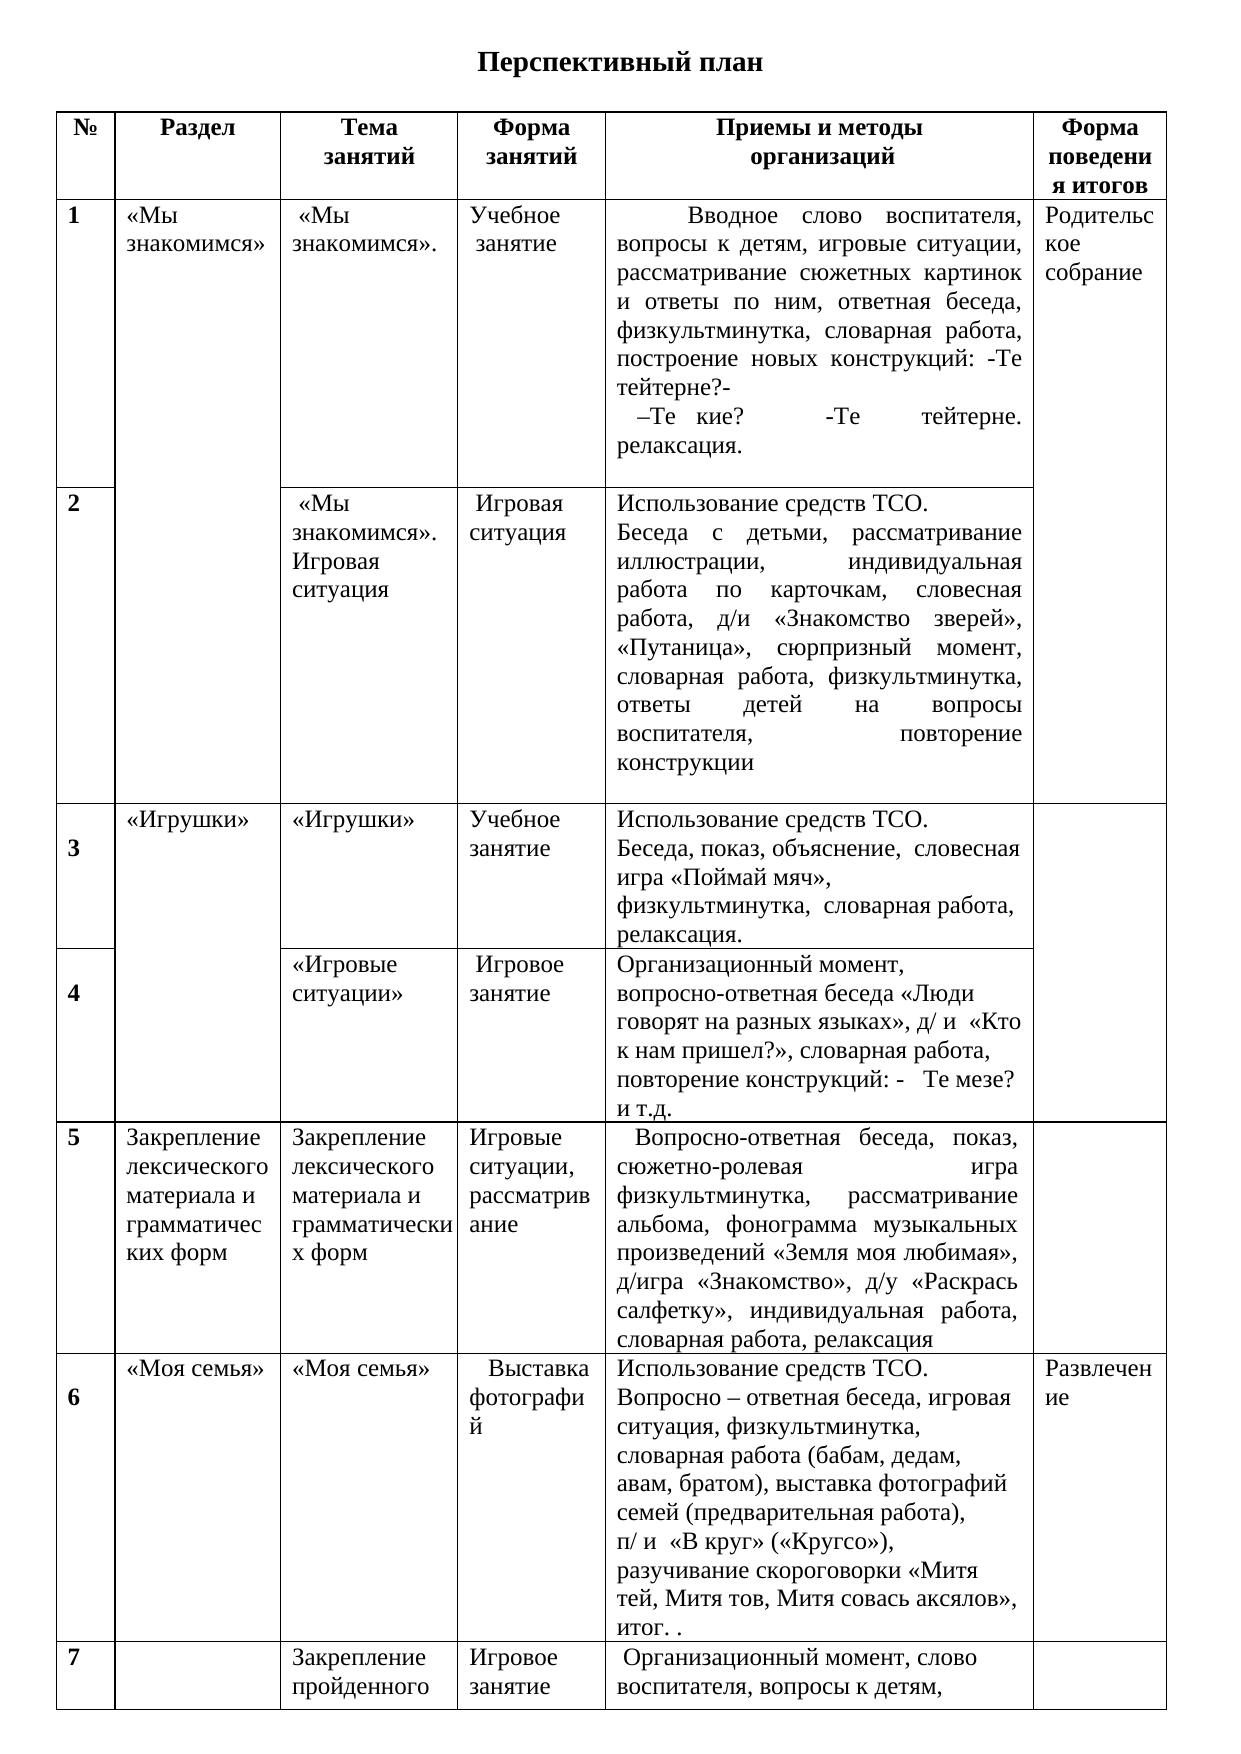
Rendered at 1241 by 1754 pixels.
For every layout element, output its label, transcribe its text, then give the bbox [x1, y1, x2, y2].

text Перспективный план [74, 44, 1167, 78]
table_header Раздел [116, 113, 280, 199]
table_cell Развлечение [1034, 1354, 1166, 1641]
table_header Приемы и методы организаций [606, 113, 1033, 199]
table_cell Учебное занятие [458, 200, 605, 487]
table_cell «Моя семья» [281, 1354, 457, 1641]
table_header Форма поведения итогов [1034, 113, 1166, 199]
table_cell «Игрушки» [116, 804, 280, 1121]
table_cell «Игрушки» [281, 804, 457, 948]
table_cell [116, 1642, 280, 1708]
table_cell 1 [57, 200, 114, 487]
table_cell Родительское собрание [1034, 200, 1166, 803]
table_cell Выставка фотографий [458, 1354, 605, 1641]
table_cell Использование средств ТСО. Беседа с детьми, рассматривание иллюстрации, индивидуальная работа по карточкам, словесная работа, д/и «Знакомство зверей», «Путаница», сюрпризный момент, словарная работа, физкультминутка, ответы детей на вопросы воспитателя, повторение конструкции [606, 488, 1033, 803]
table_cell [1034, 804, 1166, 1121]
table_cell 7 [57, 1642, 114, 1708]
table_cell Учебное занятие [458, 804, 605, 948]
table_cell Закрепление лексического материала и грамматических форм [116, 1123, 280, 1352]
table_cell 6 [57, 1354, 114, 1641]
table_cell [281, 1642, 457, 1708]
table_cell Игровые ситуации, рассматривание [458, 1123, 605, 1352]
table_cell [606, 1642, 1033, 1708]
table_cell Закрепление лексического материала и грамматических форм [281, 1123, 457, 1352]
table_cell 2 [57, 488, 114, 803]
table_cell Организационный момент, вопросно-ответная беседа «Люди говорят на разных языках», д/ и «Кто к нам пришел?», словарная работа, повторение конструкций: - Те мезе? и т.д. [606, 949, 1033, 1121]
table_header № [57, 113, 114, 199]
table_cell Использование средств ТСО. Беседа, показ, объяснение, словесная игра «Поймай мяч», физкультминутка, словарная работа, релаксация. [606, 804, 1033, 948]
table_cell 5 [57, 1123, 114, 1352]
table_header Тема занятий [281, 113, 457, 199]
table_cell Вводное слово воспитателя, вопросы к детям, игровые ситуации, рассматривание сюжетных картинок и ответы по ним, ответная беседа, физкультминутка, словарная работа, построение новых конструкций: -Те тейтерне?- –Те кие? -Те тейтерне. релаксация. [606, 200, 1033, 487]
table_cell [1034, 1123, 1166, 1352]
table_cell «Мы знакомимся» [116, 200, 280, 803]
table_cell 3 [57, 804, 114, 948]
table_cell Игровое занятие [458, 1642, 605, 1708]
table_cell Вопросно-ответная беседа, показ, сюжетно-ролевая игра физкультминутка, рассматривание альбома, фонограмма музыкальных произведений «Земля моя любимая», д/игра «Знакомство», д/у «Раскрась салфетку», индивидуальная работа, словарная работа, релаксация [606, 1123, 1033, 1352]
table_cell «Мы знакомимся». [281, 200, 457, 487]
table_cell Игровое занятие [458, 949, 605, 1121]
table_cell 4 [57, 949, 114, 1121]
table_cell «Мы знакомимся». Игровая ситуация [281, 488, 457, 803]
table_cell [1034, 1642, 1166, 1708]
table_cell «Моя семья» [116, 1354, 280, 1641]
table_cell Использование средств ТСО. Вопросно – ответная беседа, игровая ситуация, физкультминутка, словарная работа (бабам, дедам, авам, братом), выставка фотографий семей (предварительная работа), п/ и «В круг» («Кругсо»), разучивание скороговорки «Митя тей, Митя тов, Митя совась аксялов», итог. . [606, 1354, 1033, 1641]
table_cell «Игровые ситуации» [281, 949, 457, 1121]
table_header Форма занятий [458, 113, 605, 199]
table_cell Игровая ситуация [458, 488, 605, 803]
